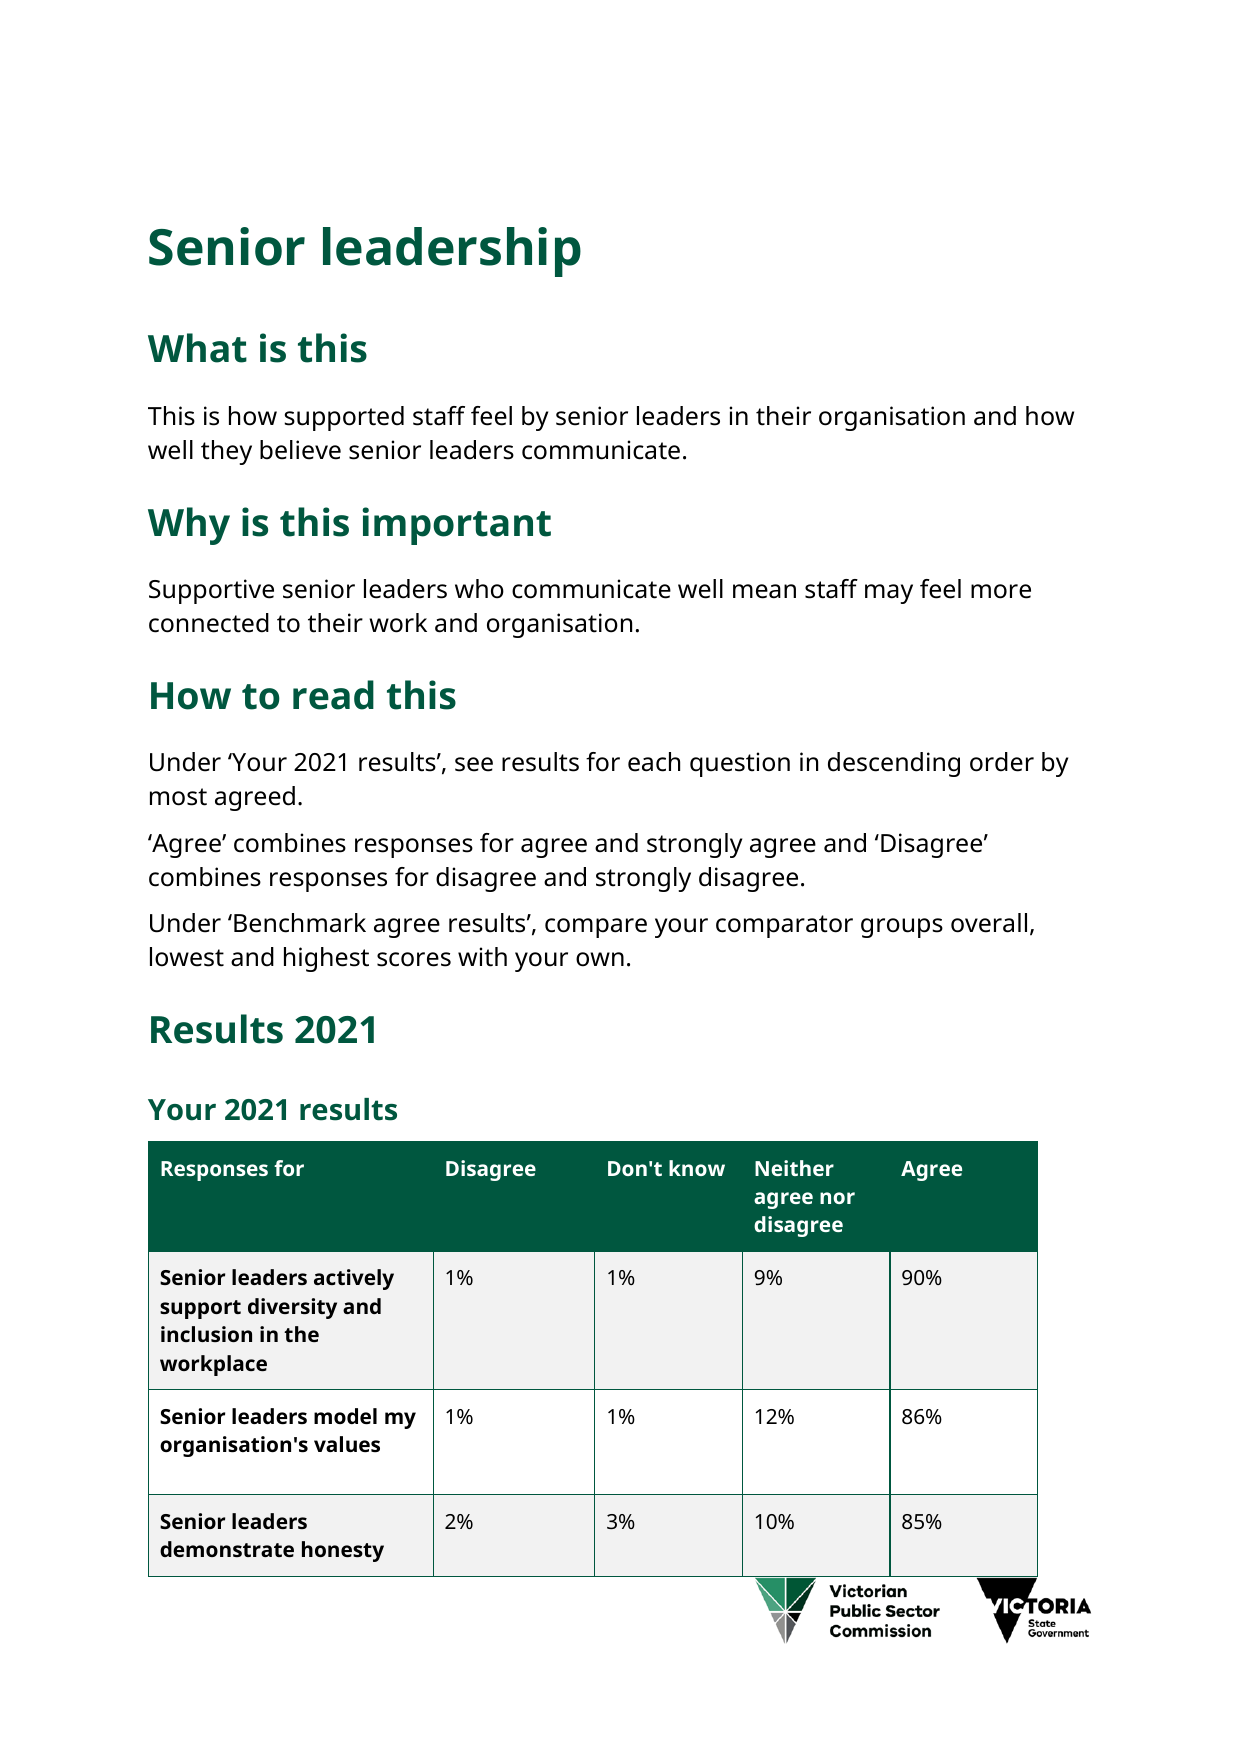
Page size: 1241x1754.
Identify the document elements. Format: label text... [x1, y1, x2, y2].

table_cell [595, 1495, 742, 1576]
subtitle Your 2021 results [148, 1089, 1092, 1129]
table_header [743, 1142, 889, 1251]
text Supportive senior leaders who communicate well mean staff may feel more connected to their work and organisation. [148, 572, 1092, 640]
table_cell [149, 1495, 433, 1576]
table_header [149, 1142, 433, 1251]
text Under ‘Benchmark agree results’, compare your comparator groups overall, lowest and highest scores with your own. [148, 906, 1092, 974]
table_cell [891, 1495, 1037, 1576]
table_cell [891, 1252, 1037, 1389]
text This is how supported staff feel by senior leaders in their organisation and how well they believe senior leaders communicate. [148, 398, 1092, 467]
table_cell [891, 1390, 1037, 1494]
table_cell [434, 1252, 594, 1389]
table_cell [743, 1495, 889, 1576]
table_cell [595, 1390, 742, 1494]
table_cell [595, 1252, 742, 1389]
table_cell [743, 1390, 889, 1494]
text Under ‘Your 2021 results’, see results for each question in descending order by most agreed. [148, 745, 1092, 813]
subtitle Why is this important [148, 496, 1092, 547]
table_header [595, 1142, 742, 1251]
subtitle How to read this [148, 669, 1092, 720]
picture [754, 1577, 1093, 1645]
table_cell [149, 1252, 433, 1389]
subtitle What is this [148, 323, 1092, 374]
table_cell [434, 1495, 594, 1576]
subtitle Results 2021 [148, 1003, 1092, 1054]
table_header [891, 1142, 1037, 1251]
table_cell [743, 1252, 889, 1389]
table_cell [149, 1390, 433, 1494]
subtitle Senior leadership [148, 212, 1092, 280]
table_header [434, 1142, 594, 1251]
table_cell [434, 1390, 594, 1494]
text ‘Agree’ combines responses for agree and strongly agree and ‘Disagree’ combines responses for disagree and strongly disagree. [148, 825, 1092, 893]
